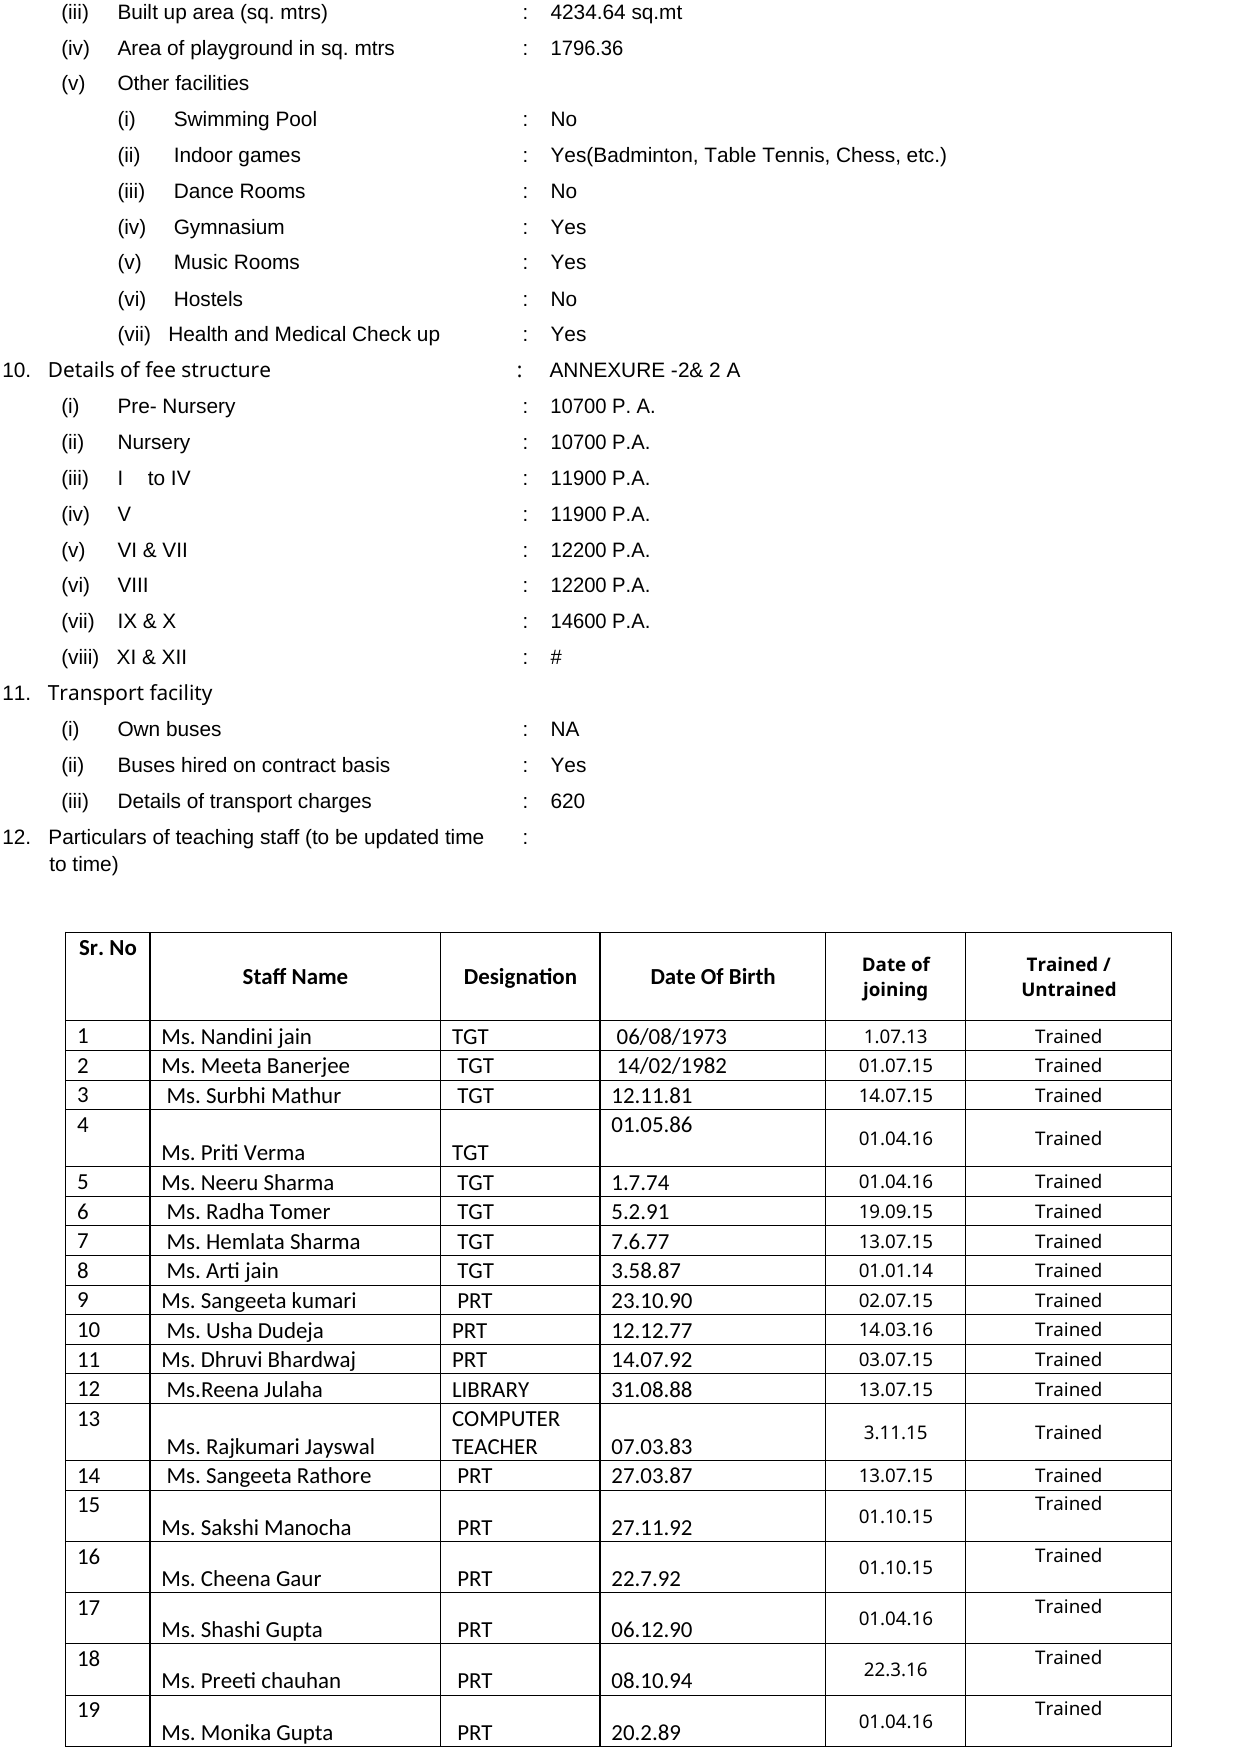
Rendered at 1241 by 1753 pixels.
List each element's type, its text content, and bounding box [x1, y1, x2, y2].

table_cell Trained [966, 1021, 1171, 1050]
table_cell 14 [66, 1461, 149, 1489]
table_cell PRT [441, 1542, 599, 1592]
text (iii) Built up area (sq. mtrs) : 4234.64 sq.mt [2, 0, 1240, 24]
text (iv) Area of playground in sq. mtrs : 1796.36 [2, 36, 1240, 60]
table_cell Ms. Hemlata Sharma [151, 1226, 440, 1255]
table_cell Trained [966, 1081, 1171, 1109]
table_cell Ms. Neeru Sharma [151, 1167, 440, 1196]
table_cell Ms. Sangeeta kumari [151, 1286, 440, 1314]
table_cell 18 [66, 1644, 149, 1694]
table_cell 1.7.74 [601, 1167, 825, 1196]
table_cell 19 [66, 1696, 149, 1746]
table_cell Trained [966, 1256, 1171, 1284]
table_cell 06.12.90 [601, 1593, 825, 1643]
table_cell 5 [66, 1167, 149, 1196]
table_cell TGT [441, 1256, 599, 1284]
table_cell Ms. Meeta Banerjee [151, 1051, 440, 1079]
table_cell 13.07.15 [826, 1226, 965, 1255]
table_cell 27.03.87 [601, 1461, 825, 1489]
table_cell 5.2.91 [601, 1197, 825, 1225]
table_cell Ms. Sangeeta Rathore [151, 1461, 440, 1489]
table_cell 01.05.86 [601, 1110, 825, 1166]
text (iii) Details of transport charges : 620 [2, 789, 1240, 813]
table_cell COMPUTER TEACHER [441, 1404, 599, 1460]
table_cell 22.3.16 [826, 1644, 965, 1694]
table_cell PRT [441, 1286, 599, 1314]
table_cell TGT [441, 1051, 599, 1079]
table_cell 1 [66, 1021, 149, 1050]
table_cell 27.11.92 [601, 1491, 825, 1541]
table_cell Ms. Sakshi Manocha [151, 1491, 440, 1541]
table_cell 14.07.15 [826, 1081, 965, 1109]
text (ii) Nursery : 10700 P.A. [2, 430, 1240, 454]
text (iv) Gymnasium : Yes [2, 215, 1240, 239]
table_cell 22.7.92 [601, 1542, 825, 1592]
table_cell 10 [66, 1315, 149, 1344]
table_cell 19.09.15 [826, 1197, 965, 1225]
table_cell 01.04.16 [826, 1110, 965, 1166]
table_cell Trained [966, 1286, 1171, 1314]
table_cell Trained [966, 1226, 1171, 1255]
table_cell 2 [66, 1051, 149, 1079]
table_cell 08.10.94 [601, 1644, 825, 1694]
table_header Staff Name [151, 933, 440, 1020]
text (v) VI & VII : 12200 P.A. [2, 538, 1240, 562]
table_cell Trained [966, 1491, 1171, 1541]
table_cell 01.07.15 [826, 1051, 965, 1079]
table_cell 14.03.16 [826, 1315, 965, 1344]
text (vi) VIII : 12200 P.A. [2, 574, 1240, 598]
table_cell 8 [66, 1256, 149, 1284]
table_cell TGT [441, 1110, 599, 1166]
table_cell PRT [441, 1315, 599, 1344]
table_header Date Of Birth [601, 933, 825, 1020]
table_cell Trained [966, 1696, 1171, 1746]
table_cell Ms. Monika Gupta [151, 1696, 440, 1746]
table_cell 01.01.14 [826, 1256, 965, 1284]
table_cell Trained [966, 1197, 1171, 1225]
text (i) Own buses : NA [2, 717, 1240, 741]
table_cell 13.07.15 [826, 1374, 965, 1403]
table_cell 01.10.15 [826, 1491, 965, 1541]
text (vii) Health and Medical Check up : Yes [2, 322, 1240, 346]
table_cell Trained [966, 1644, 1171, 1694]
table_cell 03.07.15 [826, 1345, 965, 1373]
table_header Designation [441, 933, 599, 1020]
text (ii) Buses hired on contract basis : Yes [2, 753, 1240, 777]
text (iv) V : 11900 P.A. [2, 502, 1240, 526]
table_cell 6 [66, 1197, 149, 1225]
table_cell 02.07.15 [826, 1286, 965, 1314]
table_cell LIBRARY [441, 1374, 599, 1403]
table_cell 1.07.13 [826, 1021, 965, 1050]
table_cell Trained [966, 1461, 1171, 1489]
table_cell 3.11.15 [826, 1404, 965, 1460]
table_cell 3 [66, 1081, 149, 1109]
text (iii) Dance Rooms : No [2, 179, 1240, 203]
table_cell 07.03.83 [601, 1404, 825, 1460]
text (i) Swimming Pool : No [2, 107, 1240, 131]
table_cell 12.11.81 [601, 1081, 825, 1109]
text (vi) Hostels : No [2, 287, 1240, 311]
table_cell Trained [966, 1051, 1171, 1079]
table_cell Ms.Reena Julaha [151, 1374, 440, 1403]
table_header Trained / Untrained [966, 933, 1171, 1020]
table_cell Ms. Rajkumari Jayswal [151, 1404, 440, 1460]
table_cell 06/08/1973 [601, 1021, 825, 1050]
text (ii) Indoor games : Yes(Badminton, Table Tennis, Chess, etc.) [2, 143, 1240, 167]
table_cell TGT [441, 1167, 599, 1196]
table_cell Trained [966, 1315, 1171, 1344]
table_cell TGT [441, 1021, 599, 1050]
table_cell 12.12.77 [601, 1315, 825, 1344]
table_cell Trained [966, 1374, 1171, 1403]
text (v) Other facilities [2, 71, 1240, 95]
text (i) Pre- Nursery : 10700 P. A. [2, 394, 1240, 418]
table_cell Ms. Preeti chauhan [151, 1644, 440, 1694]
table_cell 7.6.77 [601, 1226, 825, 1255]
table_cell Trained [966, 1404, 1171, 1460]
table_cell 15 [66, 1491, 149, 1541]
table_cell TGT [441, 1197, 599, 1225]
table_cell 20.2.89 [601, 1696, 825, 1746]
table_cell 9 [66, 1286, 149, 1314]
table_cell PRT [441, 1644, 599, 1694]
text to time) [2, 853, 1240, 877]
text 11. Transport facility [2, 682, 1240, 706]
text 12. Particulars of teaching staff (to be updated time : [2, 825, 1240, 849]
table_cell Ms. Shashi Gupta [151, 1593, 440, 1643]
table_cell 13 [66, 1404, 149, 1460]
text (vii) IX & X : 14600 P.A. [2, 610, 1240, 634]
table_cell Ms. Dhruvi Bhardwaj [151, 1345, 440, 1373]
table_cell Trained [966, 1593, 1171, 1643]
table_cell Trained [966, 1345, 1171, 1373]
table_header Sr. No [66, 933, 149, 1020]
table_cell PRT [441, 1593, 599, 1643]
table_cell Ms. Cheena Gaur [151, 1542, 440, 1592]
table_cell Ms. Arti jain [151, 1256, 440, 1284]
table_cell 14/02/1982 [601, 1051, 825, 1079]
table_cell Ms. Priti Verma [151, 1110, 440, 1166]
table_cell PRT [441, 1461, 599, 1489]
text (v) Music Rooms : Yes [2, 251, 1240, 274]
table_cell PRT [441, 1345, 599, 1373]
table_cell 13.07.15 [826, 1461, 965, 1489]
table_cell Ms. Radha Tomer [151, 1197, 440, 1225]
table_cell Ms. Usha Dudeja [151, 1315, 440, 1344]
table_cell 3.58.87 [601, 1256, 825, 1284]
table_cell Ms. Surbhi Mathur [151, 1081, 440, 1109]
table_cell 01.04.16 [826, 1167, 965, 1196]
table_cell 01.04.16 [826, 1593, 965, 1643]
table_cell 31.08.88 [601, 1374, 825, 1403]
table_cell 01.10.15 [826, 1542, 965, 1592]
table_cell TGT [441, 1226, 599, 1255]
table_cell Trained [966, 1542, 1171, 1592]
table_cell 14.07.92 [601, 1345, 825, 1373]
table_cell Trained [966, 1167, 1171, 1196]
table_cell 4 [66, 1110, 149, 1166]
table_cell 23.10.90 [601, 1286, 825, 1314]
table_cell 11 [66, 1345, 149, 1373]
text (iii) I to IV : 11900 P.A. [2, 466, 1240, 490]
table_cell 01.04.16 [826, 1696, 965, 1746]
table_cell Trained [966, 1110, 1171, 1166]
table_cell 12 [66, 1374, 149, 1403]
table_cell TGT [441, 1081, 599, 1109]
text (viii) XI & XII : # [2, 646, 1240, 669]
table_cell PRT [441, 1491, 599, 1541]
text 10. Details of fee structure : ANNEXURE -2& 2 A [2, 358, 1240, 382]
table_cell 16 [66, 1542, 149, 1592]
table_cell 17 [66, 1593, 149, 1643]
table_header Date of joining [826, 933, 965, 1020]
table_cell PRT [441, 1696, 599, 1746]
table_cell Ms. Nandini jain [151, 1021, 440, 1050]
table_cell 7 [66, 1226, 149, 1255]
